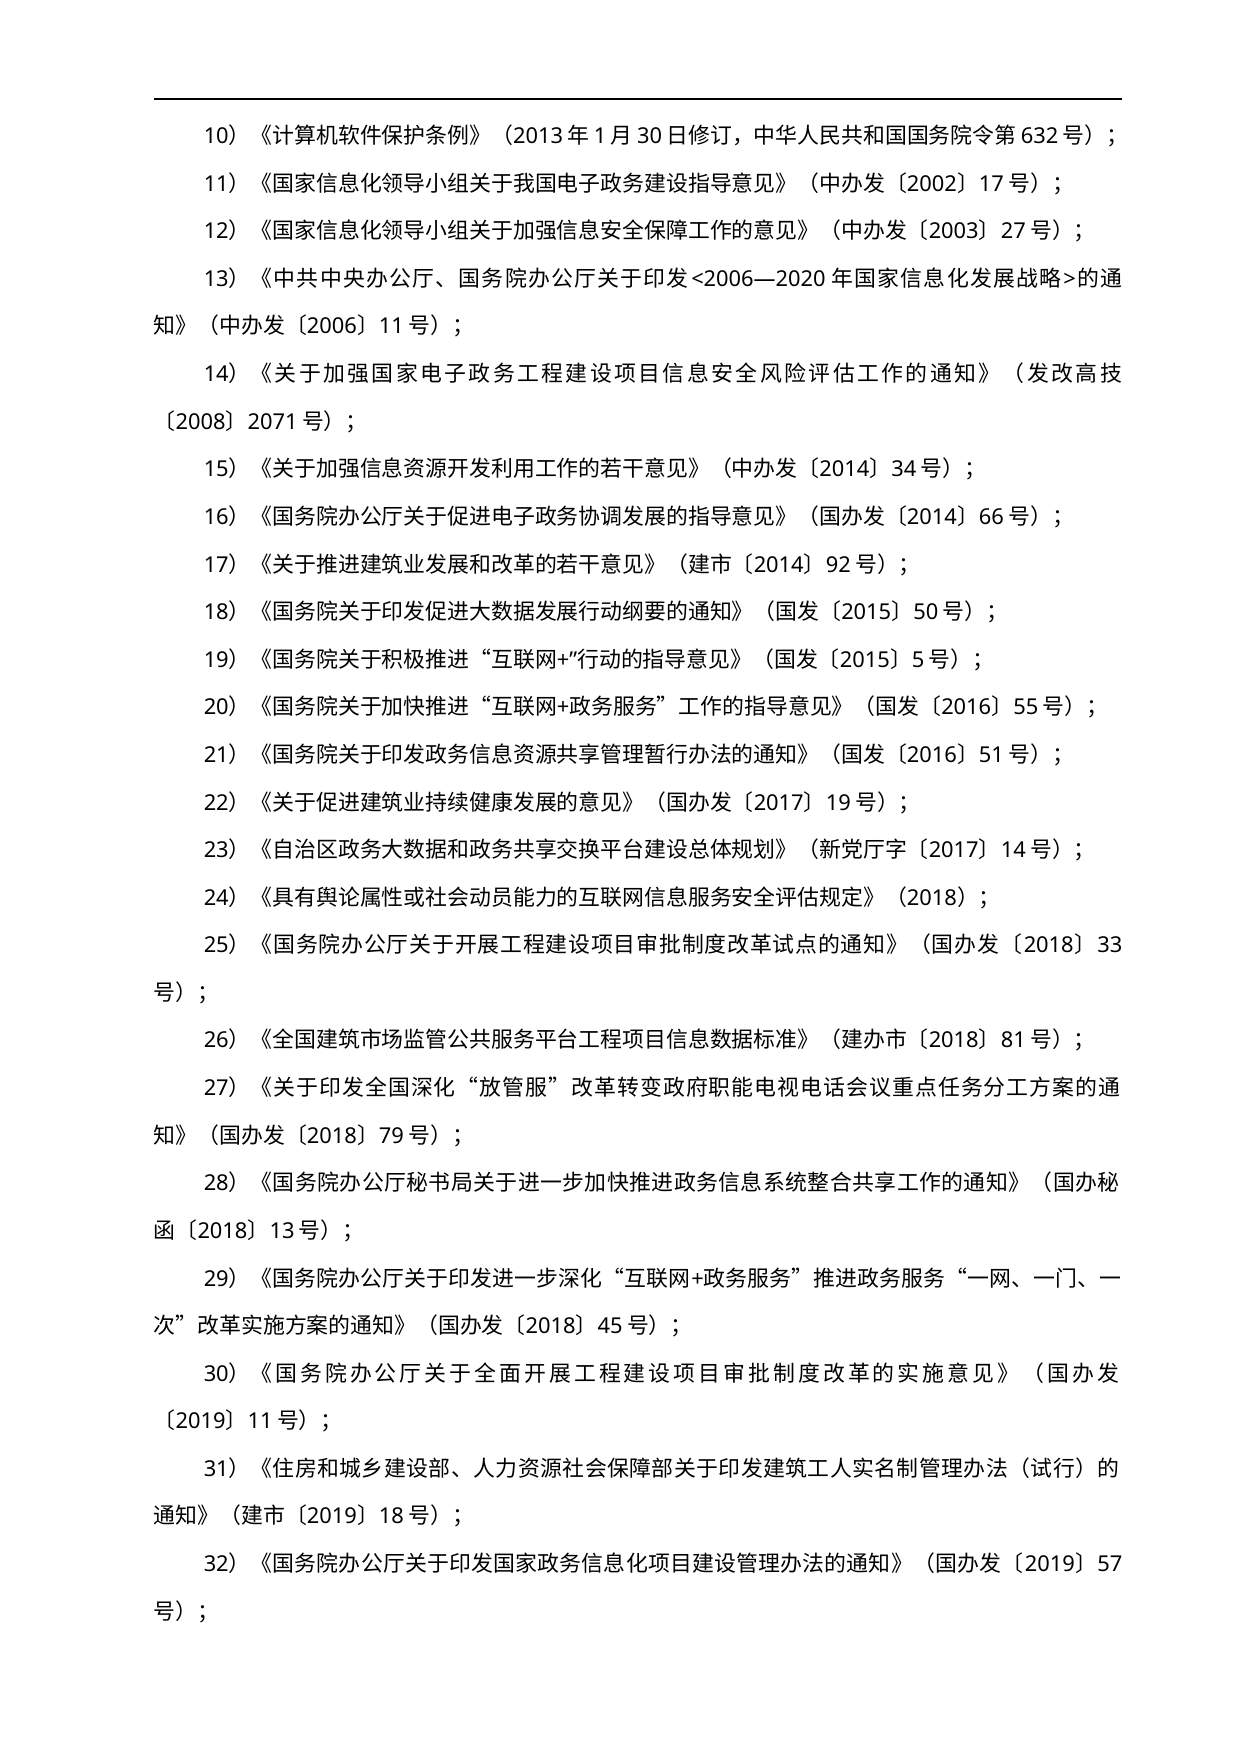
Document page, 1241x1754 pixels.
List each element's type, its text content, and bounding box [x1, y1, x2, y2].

list 《国务院关于积极推进“互联网+”行动的指导意见》（国发〔2015〕5号）； [153, 642, 1122, 673]
list 《住房和城乡建设部、人力资源社会保障部关于印发建筑工人实名制管理办法（试行）的通知》（建市〔2019〕18号）； [153, 1451, 1122, 1530]
list 《国务院办公厅关于开展工程建设项目审批制度改革试点的通知》（国办发〔2018〕33号）； [153, 927, 1122, 1007]
list 《国务院关于印发促进大数据发展行动纲要的通知》（国发〔2015〕50号）； [153, 594, 1122, 626]
list 《国务院关于加快推进“互联网+政务服务”工作的指导意见》（国发〔2016〕55号）； [153, 689, 1122, 721]
list 《国务院关于印发政务信息资源共享管理暂行办法的通知》（国发〔2016〕51号）； [153, 737, 1122, 769]
list 《中共中央办公厅、国务院办公厅关于印发<2006—2020年国家信息化发展战略>的通知》（中办发〔2006〕11号）； [153, 261, 1122, 340]
list 《关于促进建筑业持续健康发展的意见》（国办发〔2017〕19号）； [153, 784, 1122, 816]
list 《计算机软件保护条例》（2013年1月30日修订，中华人民共和国国务院令第632号）； [153, 118, 1122, 150]
list 《国家信息化领导小组关于加强信息安全保障工作的意见》（中办发〔2003〕27号）； [153, 213, 1122, 245]
list 《关于加强信息资源开发利用工作的若干意见》（中办发〔2014〕34号）； [153, 451, 1122, 483]
list 《自治区政务大数据和政务共享交换平台建设总体规划》（新党厅字〔2017〕14号）； [153, 832, 1122, 864]
list 《国务院办公厅关于印发进一步深化“互联网+政务服务”推进政务服务“一网、一门、一次”改革实施方案的通知》（国办发〔2018〕45号）； [153, 1261, 1122, 1340]
list 《国务院办公厅关于促进电子政务协调发展的指导意见》（国办发〔2014〕66号）； [153, 499, 1122, 531]
list 《国务院办公厅关于全面开展工程建设项目审批制度改革的实施意见》（国办发〔2019〕11号）； [153, 1356, 1122, 1435]
list 《国务院办公厅关于印发国家政务信息化项目建设管理办法的通知》（国办发〔2019〕57号）； [153, 1546, 1122, 1625]
list 《国务院办公厅秘书局关于进一步加快推进政务信息系统整合共享工作的通知》（国办秘函〔2018〕13号）； [153, 1165, 1122, 1245]
list 《关于加强国家电子政务工程建设项目信息安全风险评估工作的通知》（发改高技〔2008〕2071号）； [153, 356, 1122, 436]
list 《关于推进建筑业发展和改革的若干意见》（建市〔2014〕92号）； [153, 547, 1122, 578]
list 《国家信息化领导小组关于我国电子政务建设指导意见》（中办发〔2002〕17号）； [153, 166, 1122, 197]
list 《全国建筑市场监管公共服务平台工程项目信息数据标准》（建办市〔2018〕81号）； [153, 1022, 1122, 1054]
list 《具有舆论属性或社会动员能力的互联网信息服务安全评估规定》（2018）； [153, 880, 1122, 912]
list 《关于印发全国深化“放管服”改革转变政府职能电视电话会议重点任务分工方案的通知》（国办发〔2018〕79号）； [153, 1070, 1122, 1149]
